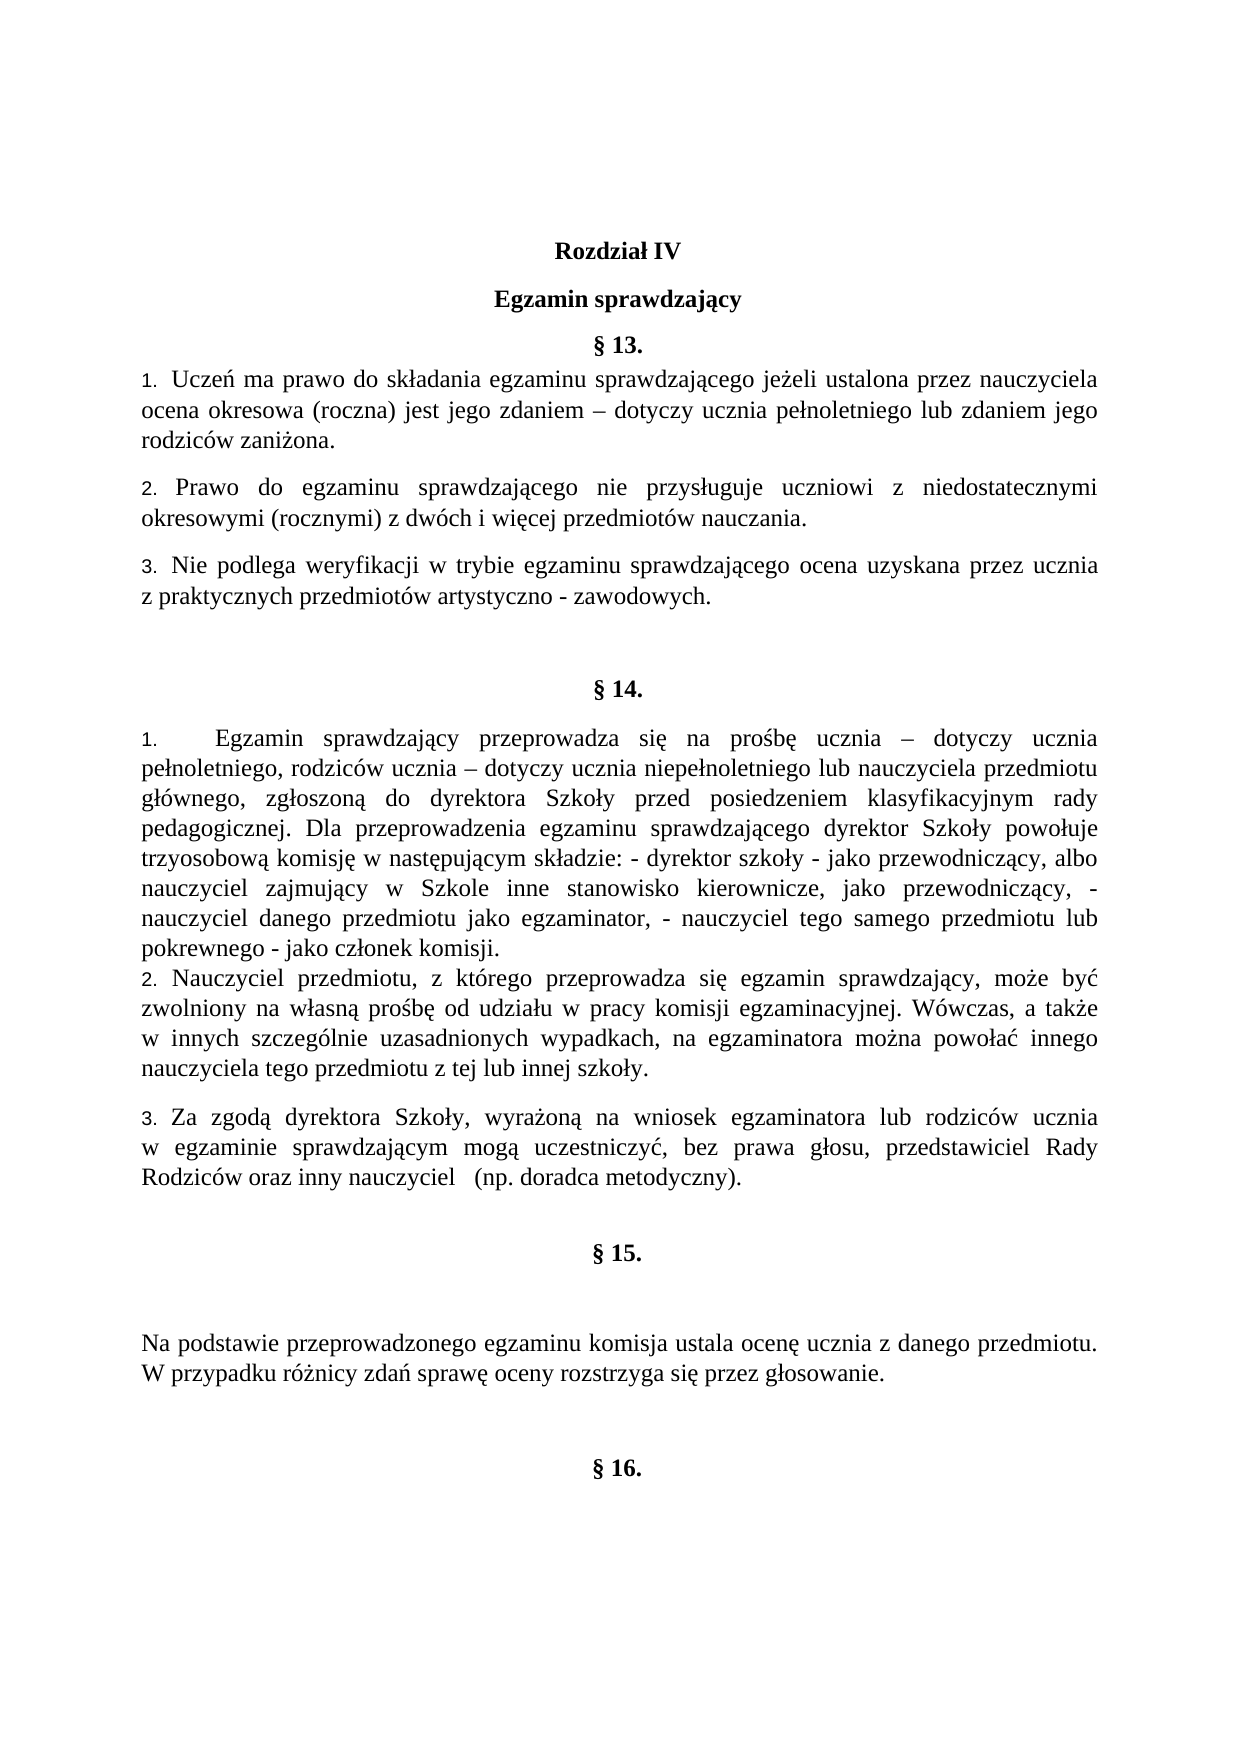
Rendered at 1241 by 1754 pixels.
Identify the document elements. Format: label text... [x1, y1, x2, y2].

list Nie podlega weryfikacji w trybie egzaminu sprawdzającego ocena uzyskana przez ucznia z praktycznych przedmiotów artystyczno - zawodowych. [141, 549, 1099, 610]
text § 13. [141, 317, 1094, 363]
text Egzamin sprawdzający [141, 270, 1094, 317]
list Za zgodą dyrektora Szkoły, wyrażoną na wniosek egzaminatora lub rodziców ucznia w egzaminie sprawdzającym mogą uczestniczyć, bez prawa głosu, przedstawiciel Rady Rodziców oraz inny nauczyciel (np. doradca metodyczny). [141, 1101, 1099, 1191]
text § 15. [141, 1244, 1092, 1266]
text § 16. [141, 1459, 1092, 1481]
text Rozdział IV [141, 243, 1094, 264]
list Egzamin sprawdzający przeprowadza się na prośbę ucznia – dotyczy ucznia pełnoletniego, rodziców ucznia – dotyczy ucznia niepełnoletniego lub nauczyciela przedmiotu głównego, zgłoszoną do dyrektora Szkoły przed posiedzeniem klasyfikacyjnym rady pedagogicznej. Dla przeprowadzenia egzaminu sprawdzającego dyrektor Szkoły powołuje trzyosobową komisję w następującym składzie: - dyrektor szkoły - jako przewodniczący, albo nauczyciel zajmujący w Szkole inne stanowisko kierownicze, jako przewodniczący, - nauczyciel danego przedmiotu jako egzaminator, - nauczyciel tego samego przedmiotu lub pokrewnego - jako członek komisji. [141, 722, 1099, 962]
list Prawo do egzaminu sprawdzającego nie przysługuje uczniowi z niedostatecznymi okresowymi (rocznymi) z dwóch i więcej przedmiotów nauczania. [141, 471, 1099, 532]
text § 14. [141, 679, 1094, 702]
list Nauczyciel przedmiotu, z którego przeprowadza się egzamin sprawdzający, może być zwolniony na własną prośbę od udziału w pracy komisji egzaminacyjnej. Wówczas, a także w innych szczególnie uzasadnionych wypadkach, na egzaminatora można powołać innego nauczyciela tego przedmiotu z tej lub innej szkoły. [141, 962, 1099, 1082]
list Uczeń ma prawo do składania egzaminu sprawdzającego jeżeli ustalona przez nauczyciela ocena okresowa (roczna) jest jego zdaniem – dotyczy ucznia pełnoletniego lub zdaniem jego rodziców zaniżona. [141, 363, 1099, 455]
text Na podstawie przeprowadzonego egzaminu komisja ustala ocenę ucznia z danego przedmiotu. W przypadku różnicy zdań sprawę oceny rozstrzyga się przez głosowanie. [141, 1327, 1099, 1388]
